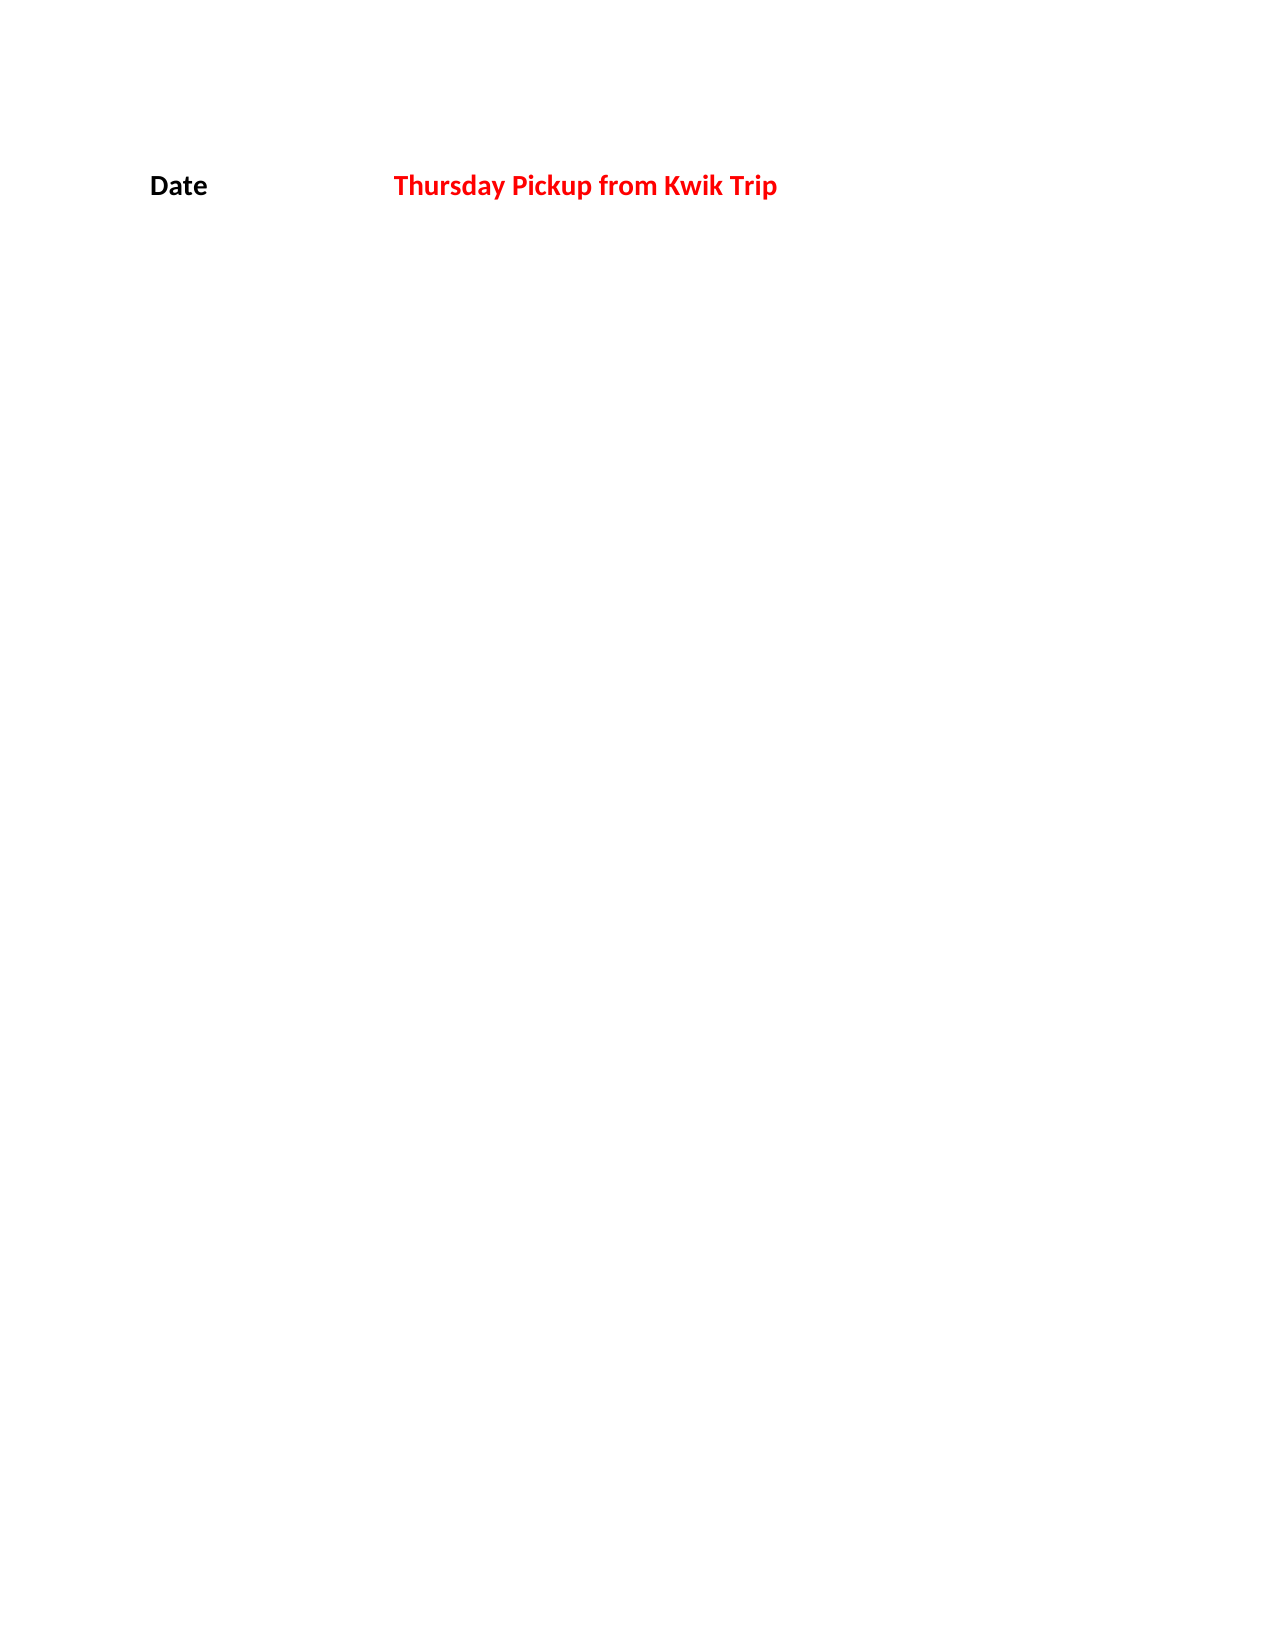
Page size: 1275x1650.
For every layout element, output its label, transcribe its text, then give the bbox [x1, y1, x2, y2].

table_header Thursday Pickup from Kwik Trip [383, 150, 860, 203]
table_header Date [139, 150, 382, 203]
